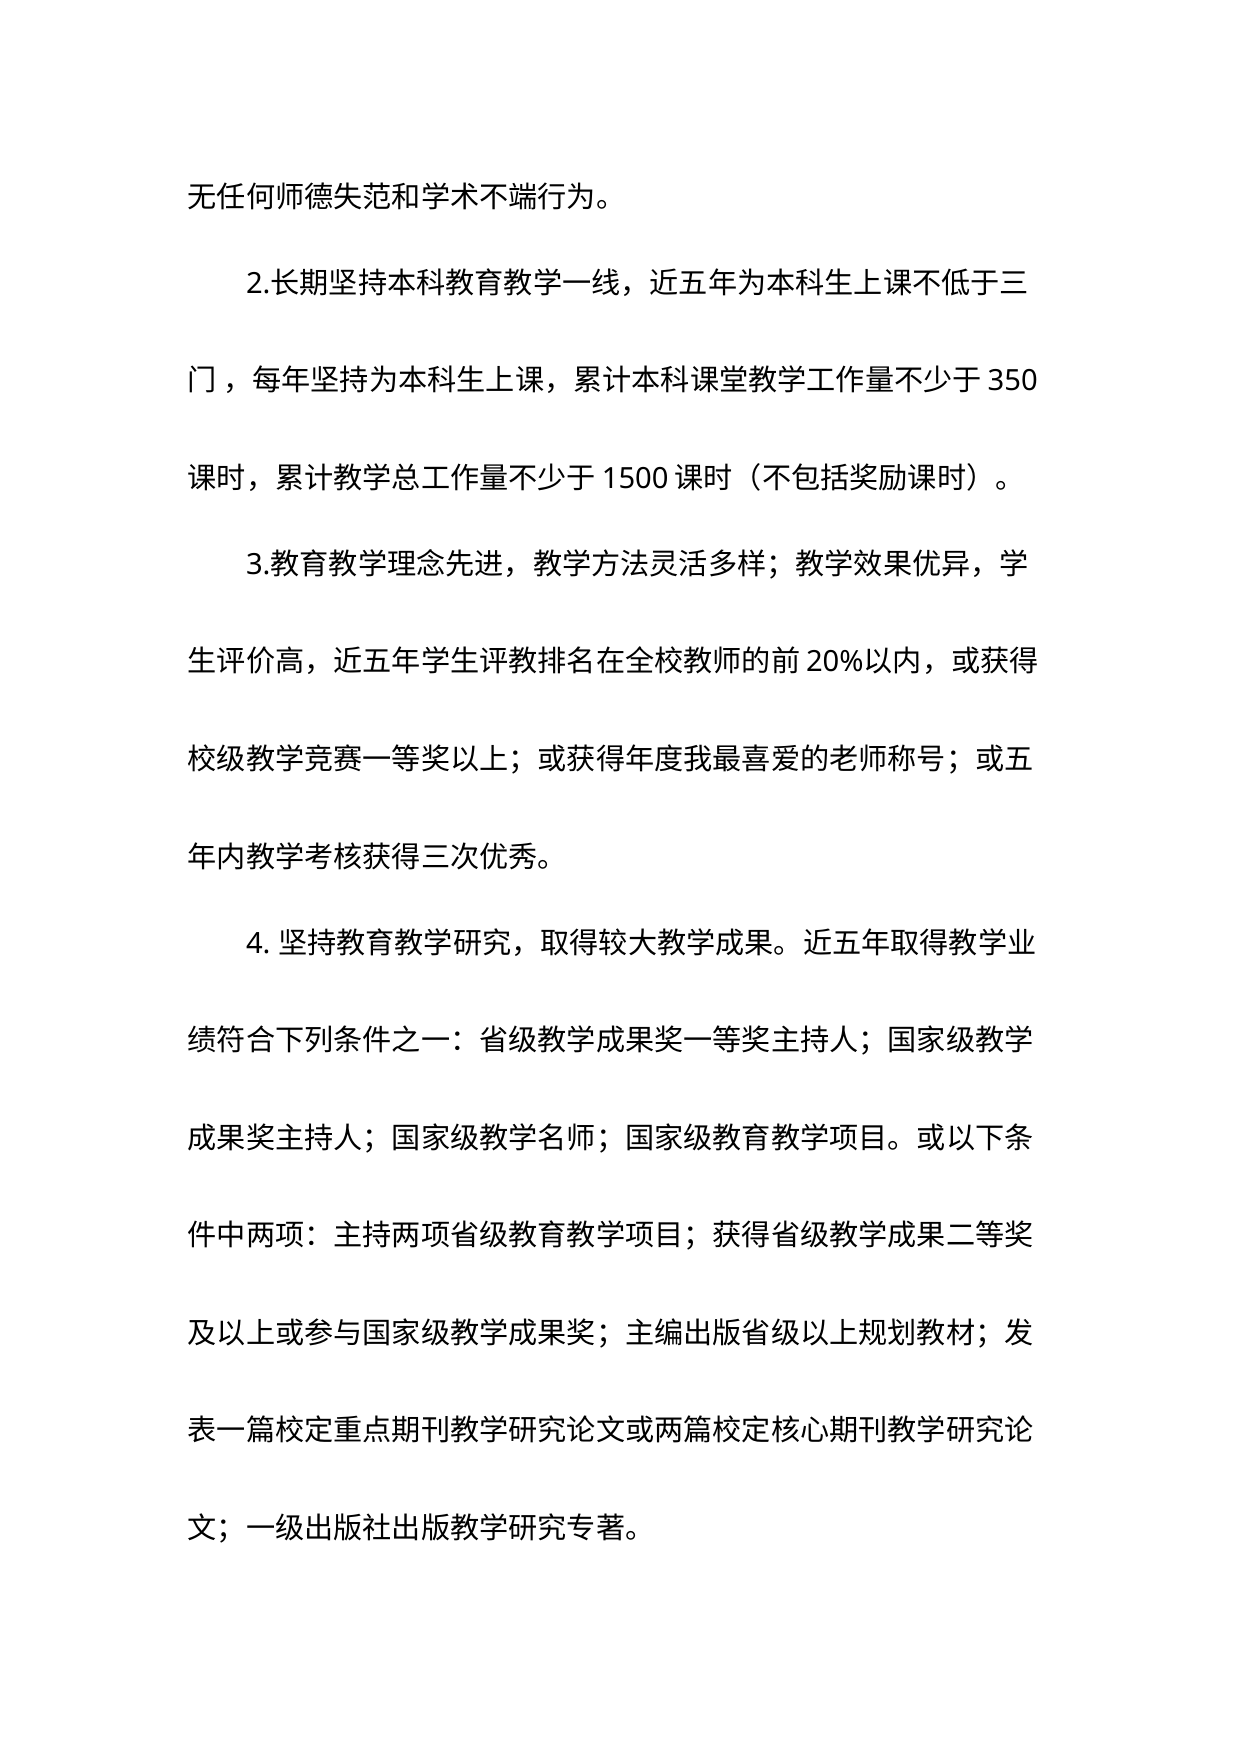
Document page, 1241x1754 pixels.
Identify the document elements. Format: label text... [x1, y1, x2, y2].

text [187, 162, 1053, 227]
text 4. 坚持教育教学研究，取得较大教学成果。近五年取得教学业绩符合下列条件之一：省级教学成果奖一等奖主持人；国家级教学成果奖主持人；国家级教学名师；国家级教育教学项目。或以下条件中两项：主持两项省级教育教学项目；获得省级教学成果二等奖及以上或参与国家级教学成果奖；主编出版省级以上规划教材；发表一篇校定重点期刊教学研究论文或两篇校定核心期刊教学研究论文；一级出版社出版教学研究专著。 [187, 908, 1053, 1558]
text 2.长期坚持本科教育教学一线，近五年为本科生上课不低于三门 ，每年坚持为本科生上课，累计本科课堂教学工作量不少于350课时，累计教学总工作量不少于1500课时（不包括奖励课时）。 [187, 248, 1053, 508]
text 3.教育教学理念先进，教学方法灵活多样；教学效果优异，学生评价高，近五年学生评教排名在全校教师的前20%以内，或获得校级教学竞赛一等奖以上；或获得年度我最喜爱的老师称号；或五年内教学考核获得三次优秀。 [187, 529, 1053, 887]
